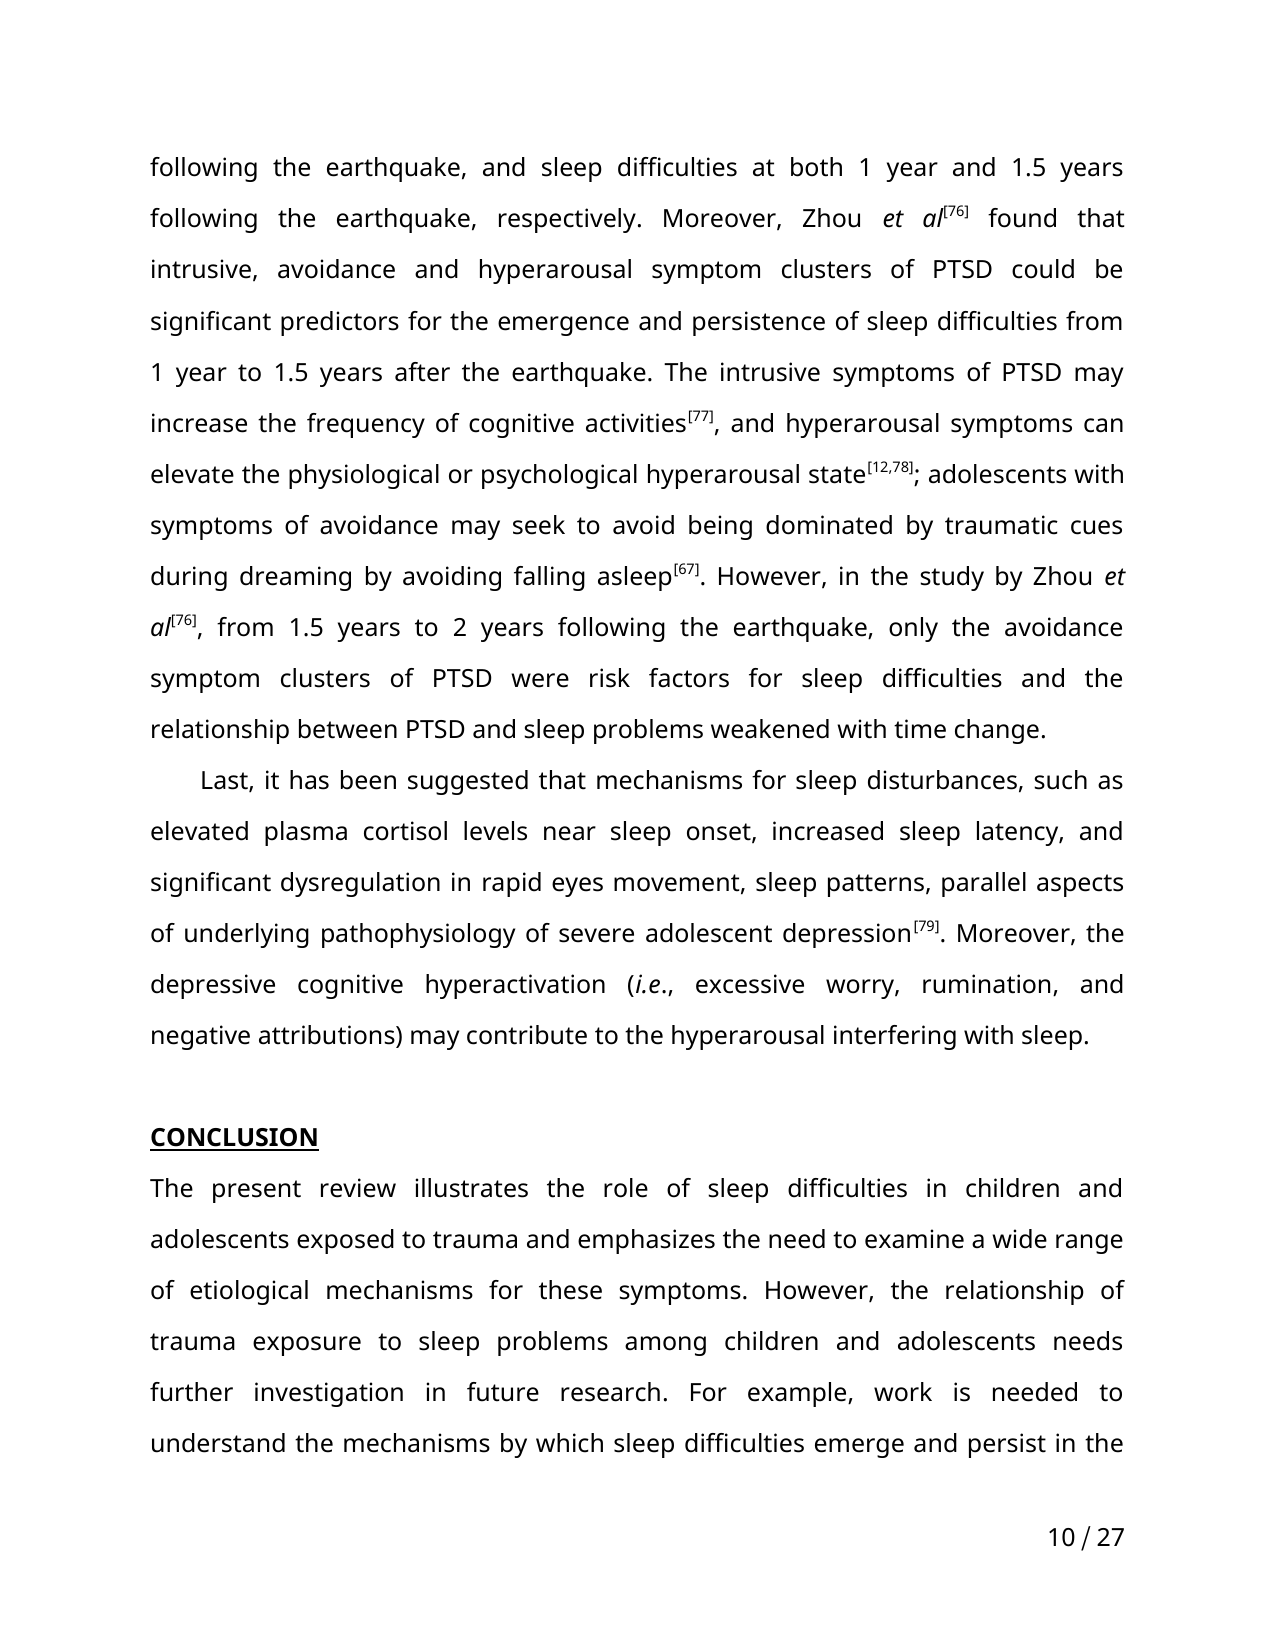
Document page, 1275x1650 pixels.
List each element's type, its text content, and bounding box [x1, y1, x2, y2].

text Last, it has been suggested that mechanisms for sleep disturbances, such as elevated plasma cortisol levels near sleep onset, increased sleep latency, and significant dysregulation in rapid eyes movement, sleep patterns, parallel aspects of underlying pathophysiology of severe adolescent depression[79]. Moreover, the depressive cognitive hyperactivation (i.e., excessive worry, rumination, and negative attributions) may contribute to the hyperarousal interfering with sleep. [150, 762, 1125, 1052]
text CONCLUSION [150, 1120, 1125, 1154]
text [150, 150, 1125, 746]
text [150, 1171, 1125, 1460]
